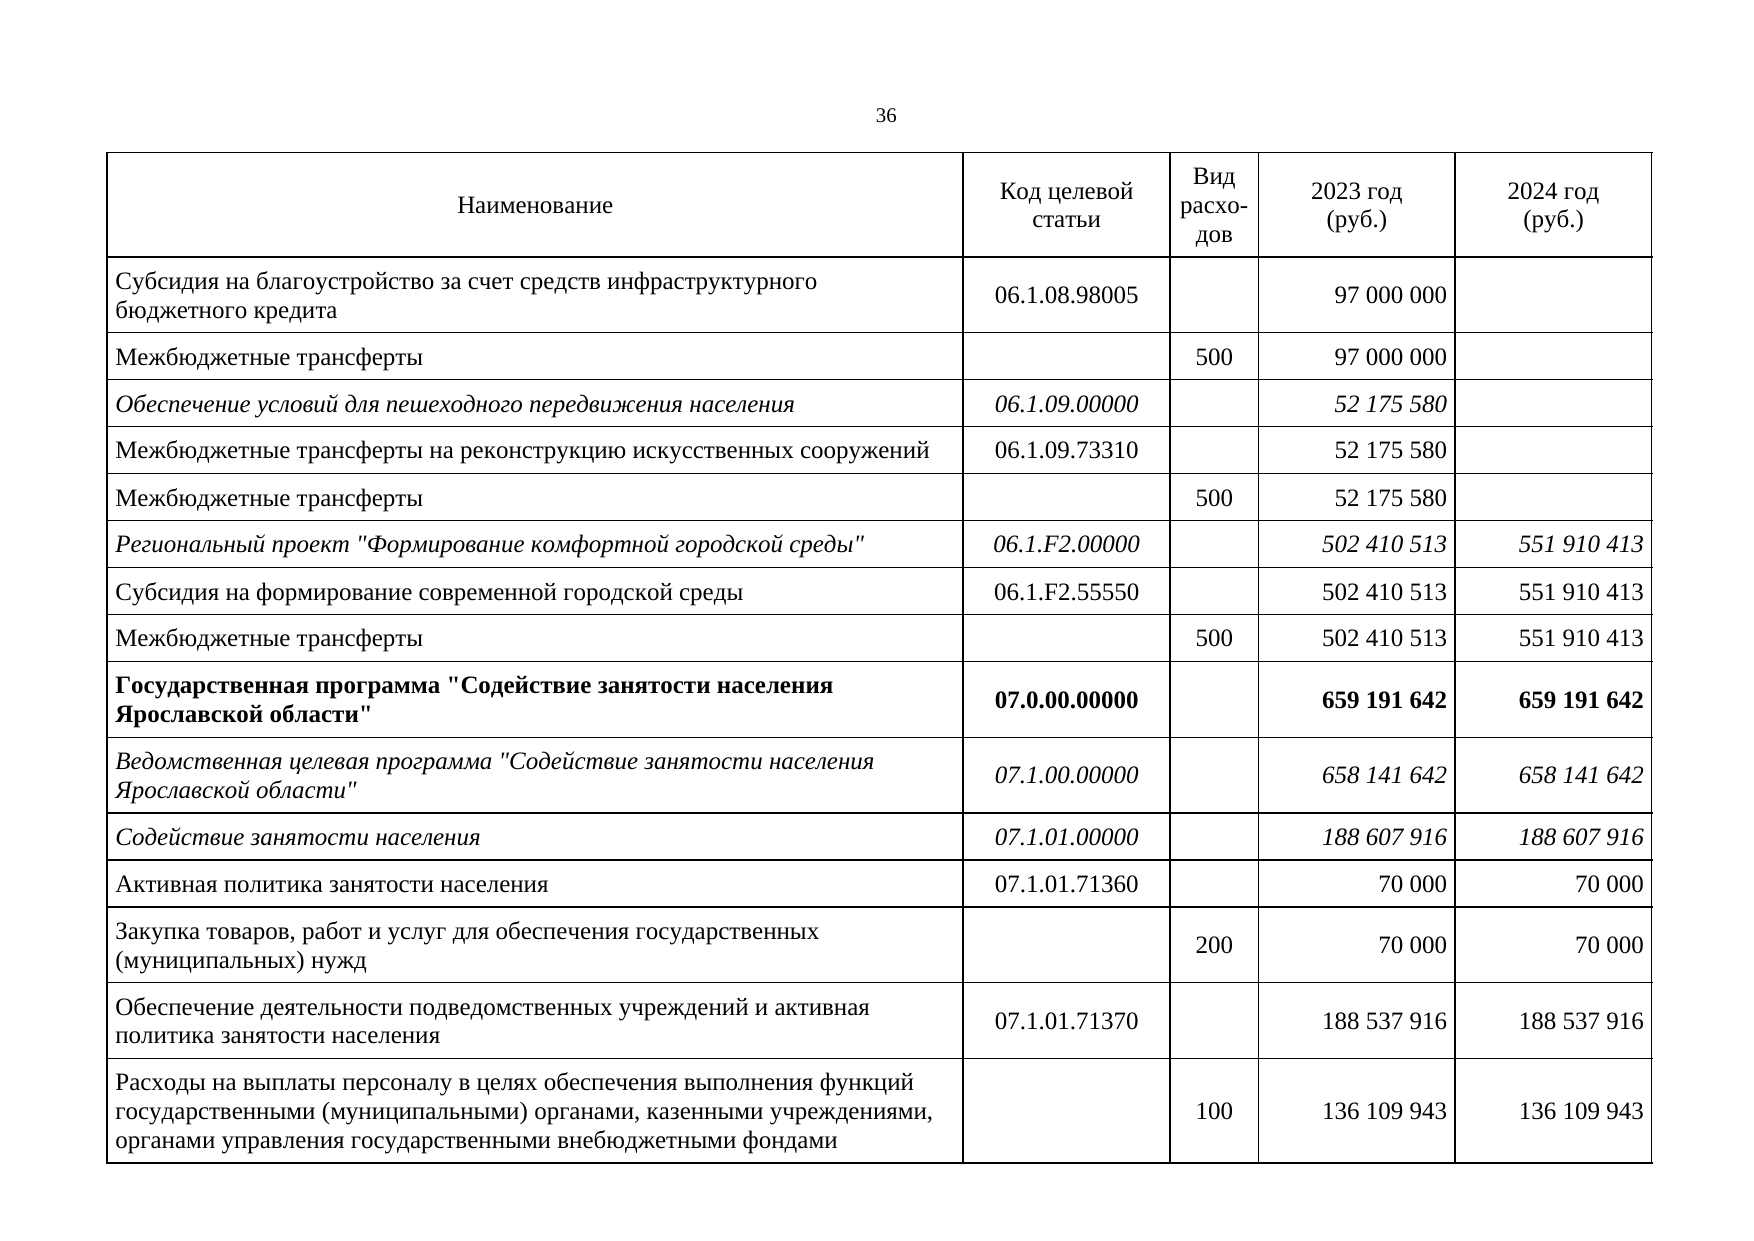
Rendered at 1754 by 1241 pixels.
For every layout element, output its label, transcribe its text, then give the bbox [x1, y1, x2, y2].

table_cell 52 175 580 [1259, 474, 1454, 520]
table_cell [1171, 983, 1258, 1057]
table_cell Активная политика занятости населения [108, 861, 962, 906]
table_cell 136 109 943 [1456, 1059, 1651, 1162]
table_cell 551 910 413 [1456, 568, 1651, 614]
table_header 2023 год (руб.) [1259, 153, 1454, 256]
table_cell 659 191 642 [1259, 662, 1454, 736]
table_header Код целевой статьи [964, 153, 1169, 256]
table_cell Расходы на выплаты персоналу в целях обеспечения выполнения функций государственными (муниципальными) органами, казенными учреждениями, органами управления государственными внебюджетными фондами [108, 1059, 962, 1162]
table_cell Ведомственная целевая программа "Содействие занятости населения Ярославской области" [108, 738, 962, 812]
table_cell 188 537 916 [1259, 983, 1454, 1057]
table_cell 500 [1171, 615, 1258, 661]
table_cell 500 [1171, 474, 1258, 520]
table_cell Межбюджетные трансферты [108, 474, 962, 520]
table_cell 06.1.F2.00000 [964, 521, 1169, 567]
table_cell [1456, 380, 1651, 426]
table_cell Обеспечение условий для пешеходного передвижения населения [108, 380, 962, 426]
table_header Наименование [108, 153, 962, 256]
table_cell [1456, 427, 1651, 473]
table_cell 70 000 [1456, 861, 1651, 906]
table_cell [1171, 568, 1258, 614]
table_cell [964, 1059, 1169, 1162]
table_cell 136 109 943 [1259, 1059, 1454, 1162]
table_cell Обеспечение деятельности подведомственных учреждений и активная политика занятости населения [108, 983, 962, 1057]
table_cell 70 000 [1259, 861, 1454, 906]
table_cell Субсидия на формирование современной городской среды [108, 568, 962, 614]
table_cell 07.1.01.00000 [964, 814, 1169, 859]
table_cell [1456, 474, 1651, 520]
table_cell [964, 615, 1169, 661]
table_cell Субсидия на благоустройство за счет средств инфраструктурного бюджетного кредита [108, 258, 962, 332]
table_cell [964, 333, 1169, 379]
table_cell [1171, 814, 1258, 859]
table_cell 200 [1171, 908, 1258, 982]
table_cell 06.1.09.73310 [964, 427, 1169, 473]
table_cell 07.1.01.71360 [964, 861, 1169, 906]
table_cell Региональный проект "Формирование комфортной городской среды" [108, 521, 962, 567]
table_header Вид расхо- дов [1171, 153, 1258, 256]
table_cell 188 537 916 [1456, 983, 1651, 1057]
table_cell [1171, 662, 1258, 736]
table_cell [1456, 258, 1651, 332]
table_cell [1456, 333, 1651, 379]
table_cell 659 191 642 [1456, 662, 1651, 736]
table_cell 658 141 642 [1456, 738, 1651, 812]
table_cell [1171, 258, 1258, 332]
table_cell 100 [1171, 1059, 1258, 1162]
table_cell 97 000 000 [1259, 333, 1454, 379]
table_cell 07.1.00.00000 [964, 738, 1169, 812]
table_cell 70 000 [1259, 908, 1454, 982]
table_cell 97 000 000 [1259, 258, 1454, 332]
table_cell 06.1.F2.55550 [964, 568, 1169, 614]
table_cell [1171, 427, 1258, 473]
table_cell Закупка товаров, работ и услуг для обеспечения государственных (муниципальных) нужд [108, 908, 962, 982]
table_cell 06.1.09.00000 [964, 380, 1169, 426]
table_cell 658 141 642 [1259, 738, 1454, 812]
table_cell 188 607 916 [1259, 814, 1454, 859]
table_cell Содействие занятости населения [108, 814, 962, 859]
table_cell 06.1.08.98005 [964, 258, 1169, 332]
table_cell Межбюджетные трансферты [108, 333, 962, 379]
table_cell 52 175 580 [1259, 380, 1454, 426]
table_header 2024 год (руб.) [1456, 153, 1651, 256]
table_cell [1171, 380, 1258, 426]
table_cell 500 [1171, 333, 1258, 379]
table_cell [1171, 738, 1258, 812]
table_cell 70 000 [1456, 908, 1651, 982]
table_cell 188 607 916 [1456, 814, 1651, 859]
table_cell 07.0.00.00000 [964, 662, 1169, 736]
table_cell Межбюджетные трансферты на реконструкцию искусственных сооружений [108, 427, 962, 473]
table_cell 551 910 413 [1456, 521, 1651, 567]
table_cell [1171, 861, 1258, 906]
table_cell 502 410 513 [1259, 615, 1454, 661]
table_cell [964, 908, 1169, 982]
table_cell Государственная программа "Содействие занятости населения Ярославской области" [108, 662, 962, 736]
table_cell Межбюджетные трансферты [108, 615, 962, 661]
table_cell 551 910 413 [1456, 615, 1651, 661]
table_cell 502 410 513 [1259, 568, 1454, 614]
table_cell 52 175 580 [1259, 427, 1454, 473]
table_cell 502 410 513 [1259, 521, 1454, 567]
table_cell 07.1.01.71370 [964, 983, 1169, 1057]
table_cell [1171, 521, 1258, 567]
table_cell [964, 474, 1169, 520]
